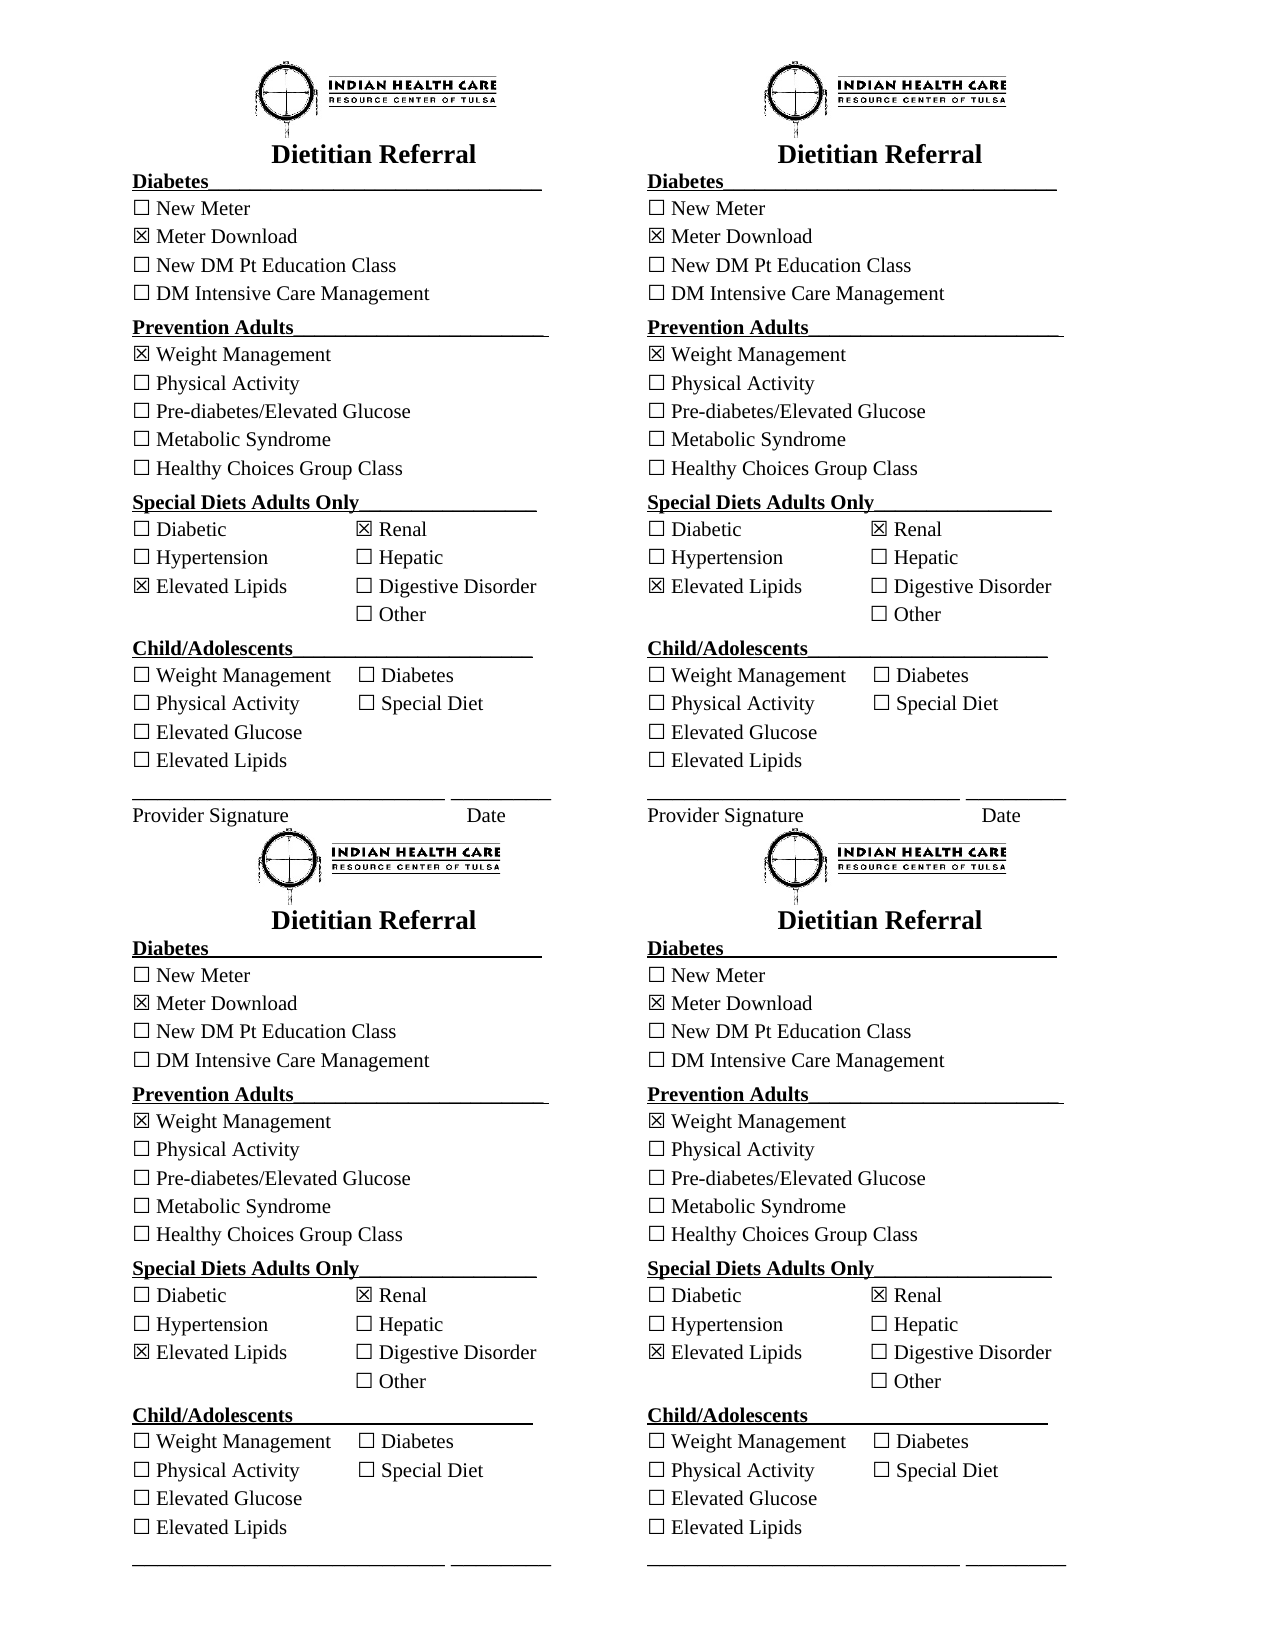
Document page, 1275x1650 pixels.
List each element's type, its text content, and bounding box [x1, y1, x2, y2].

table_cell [120, 827, 635, 1569]
picture [760, 60, 1007, 138]
picture [251, 60, 497, 138]
picture [255, 826, 501, 905]
table_header Dietitian Referral Diabetes________________________________ New Meter Meter Download New DM Pt Education Class DM Intensive Care Management Prevention Adults________________________ Weight Management Physical Activity Pre-diabetes/Elevated Glucose Metabolic Syndrome Healthy Choices Group Class Special Diets Adults Only_________________ Diabetic Renal Hypertension Hepatic Elevated Lipids Digestive Disorder Other Child/Adolescents_______________________ Weight Management Diabetes Physical Activity Special Diet Elevated Glucose Elevated Lipids _________________________ ________ Provider Signature Date [120, 60, 635, 827]
table_header Dietitian Referral Diabetes________________________________ New Meter Meter Download New DM Pt Education Class DM Intensive Care Management Prevention Adults________________________ Weight Management Physical Activity Pre-diabetes/Elevated Glucose Metabolic Syndrome Healthy Choices Group Class Special Diets Adults Only_________________ Diabetic Renal Hypertension Hepatic Elevated Lipids Digestive Disorder Other Child/Adolescents_______________________ Weight Management Diabetes Physical Activity Special Diet Elevated Glucose Elevated Lipids _________________________ ________ Provider Signature Date [635, 60, 1132, 827]
picture [760, 826, 1007, 905]
